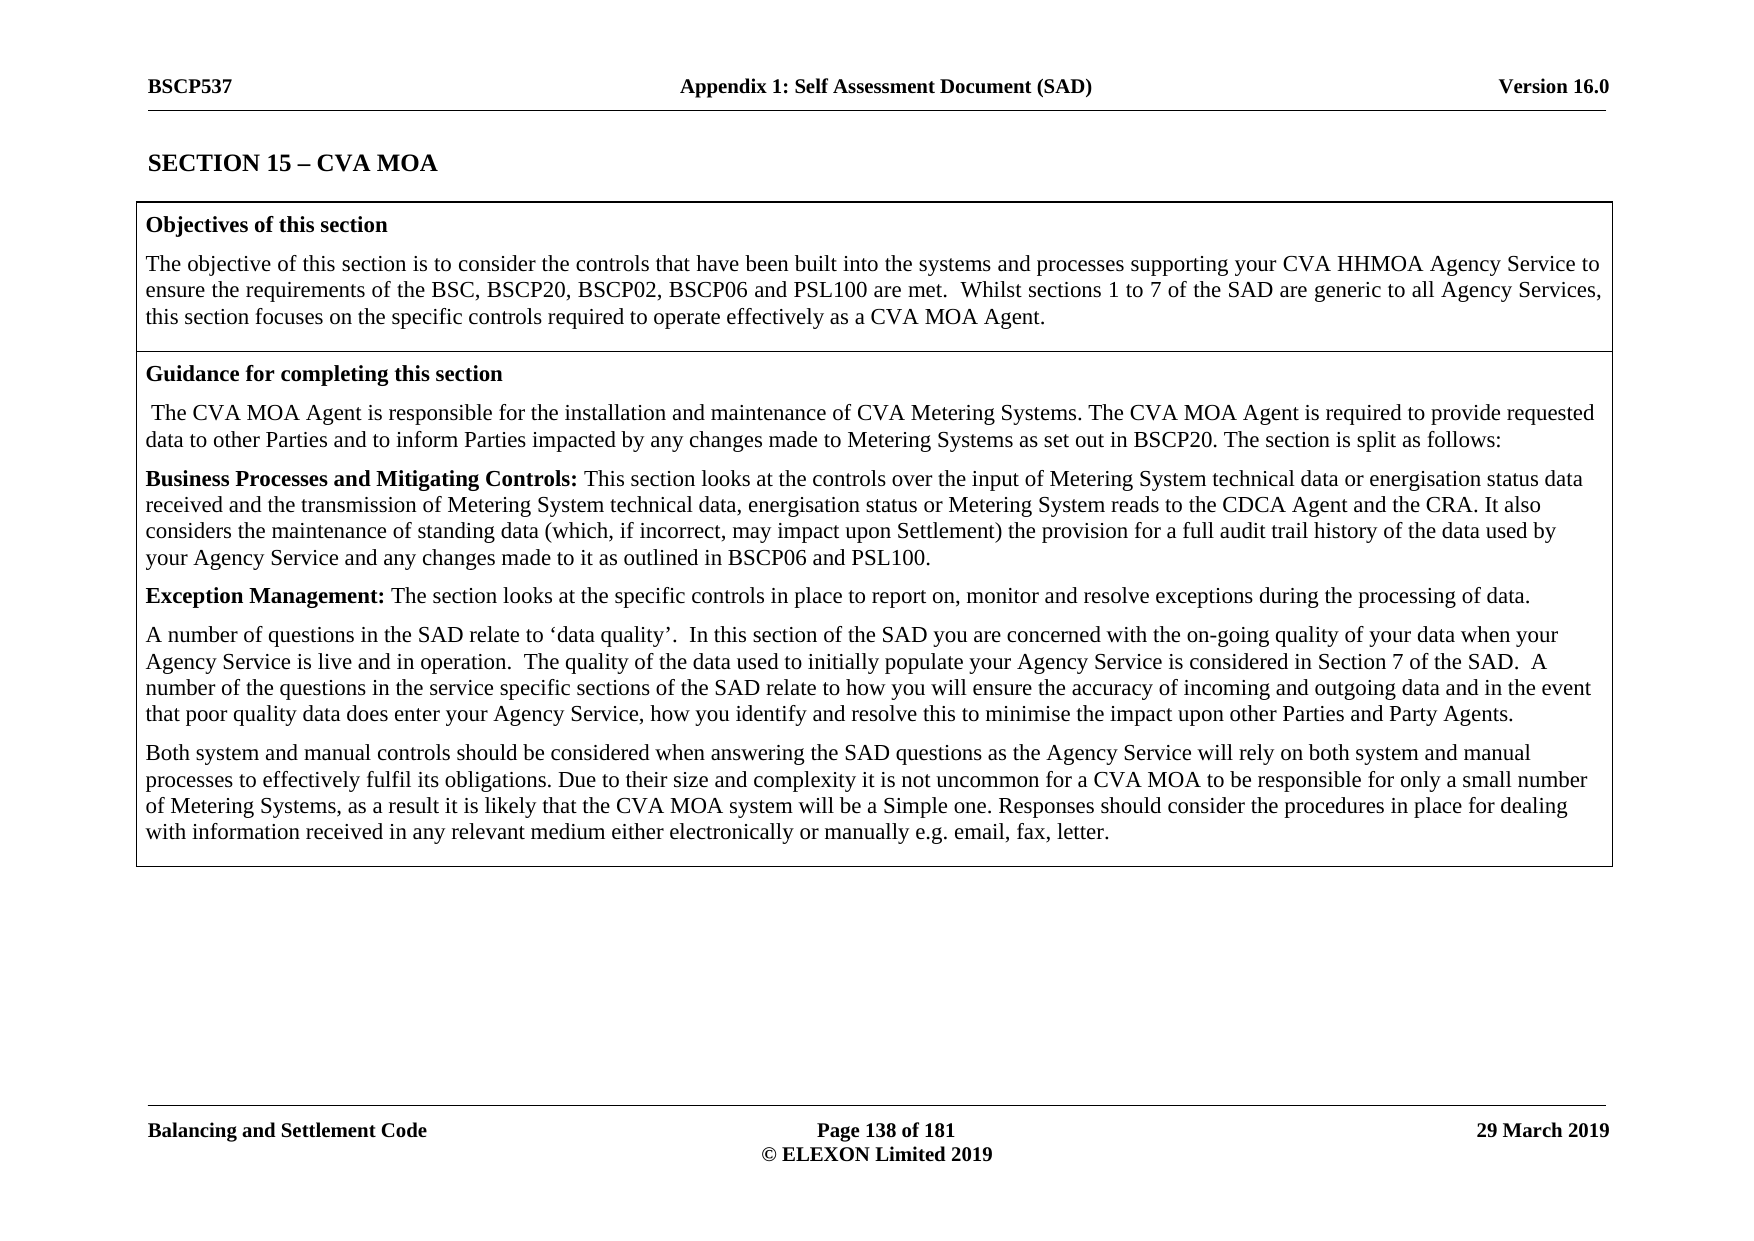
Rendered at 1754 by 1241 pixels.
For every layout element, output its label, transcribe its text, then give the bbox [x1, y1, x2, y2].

subtitle Section 15 – CVA MOA [148, 148, 1606, 176]
table_cell Guidance for completing this section The CVA MOA Agent is responsible for the installation and maintenance of CVA Metering Systems. The CVA MOA Agent is required to provide requested data to other Parties and to inform Parties impacted by any changes made to Metering Systems as set out in BSCP20. The section is split as follows: Business Processes and Mitigating Controls: This section looks at the controls over the input of Metering System technical data or energisation status data received and the transmission of Metering System technical data, energisation status or Metering System reads to the CDCA Agent and the CRA. It also considers the maintenance of standing data (which, if incorrect, may impact upon Settlement) the provision for a full audit trail history of the data used by your Agency Service and any changes made to it as outlined in BSCP06 and PSL100. Exception Management: The section looks at the specific controls in place to report on, monitor and resolve exceptions during the processing of data. A number of questions in the SAD relate to ‘data quality’. In this section of the SAD you are concerned with the on-going quality of your data when your Agency Service is live and in operation. The quality of the data used to initially populate your Agency Service is considered in Section 7 of the SAD. A number of the questions in the service specific sections of the SAD relate to how you will ensure the accuracy of incoming and outgoing data and in the event that poor quality data does enter your Agency Service, how you identify and resolve this to minimise the impact upon other Parties and Party Agents. Both system and manual controls should be considered when answering the SAD questions as the Agency Service will rely on both system and manual processes to effectively fulfil its obligations. Due to their size and complexity it is not uncommon for a CVA MOA to be responsible for only a small number of Metering Systems, as a result it is likely that the CVA MOA system will be a Simple one. Responses should consider the procedures in place for dealing with information received in any relevant medium either electronically or manually e.g. email, fax, letter. [137, 352, 1612, 866]
table_header Objectives of this section The objective of this section is to consider the controls that have been built into the systems and processes supporting your CVA HHMOA Agency Service to ensure the requirements of the BSC, BSCP20, BSCP02, BSCP06 and PSL100 are met. Whilst sections 1 to 7 of the SAD are generic to all Agency Services, this section focuses on the specific controls required to operate effectively as a CVA MOA Agent. [137, 203, 1612, 351]
